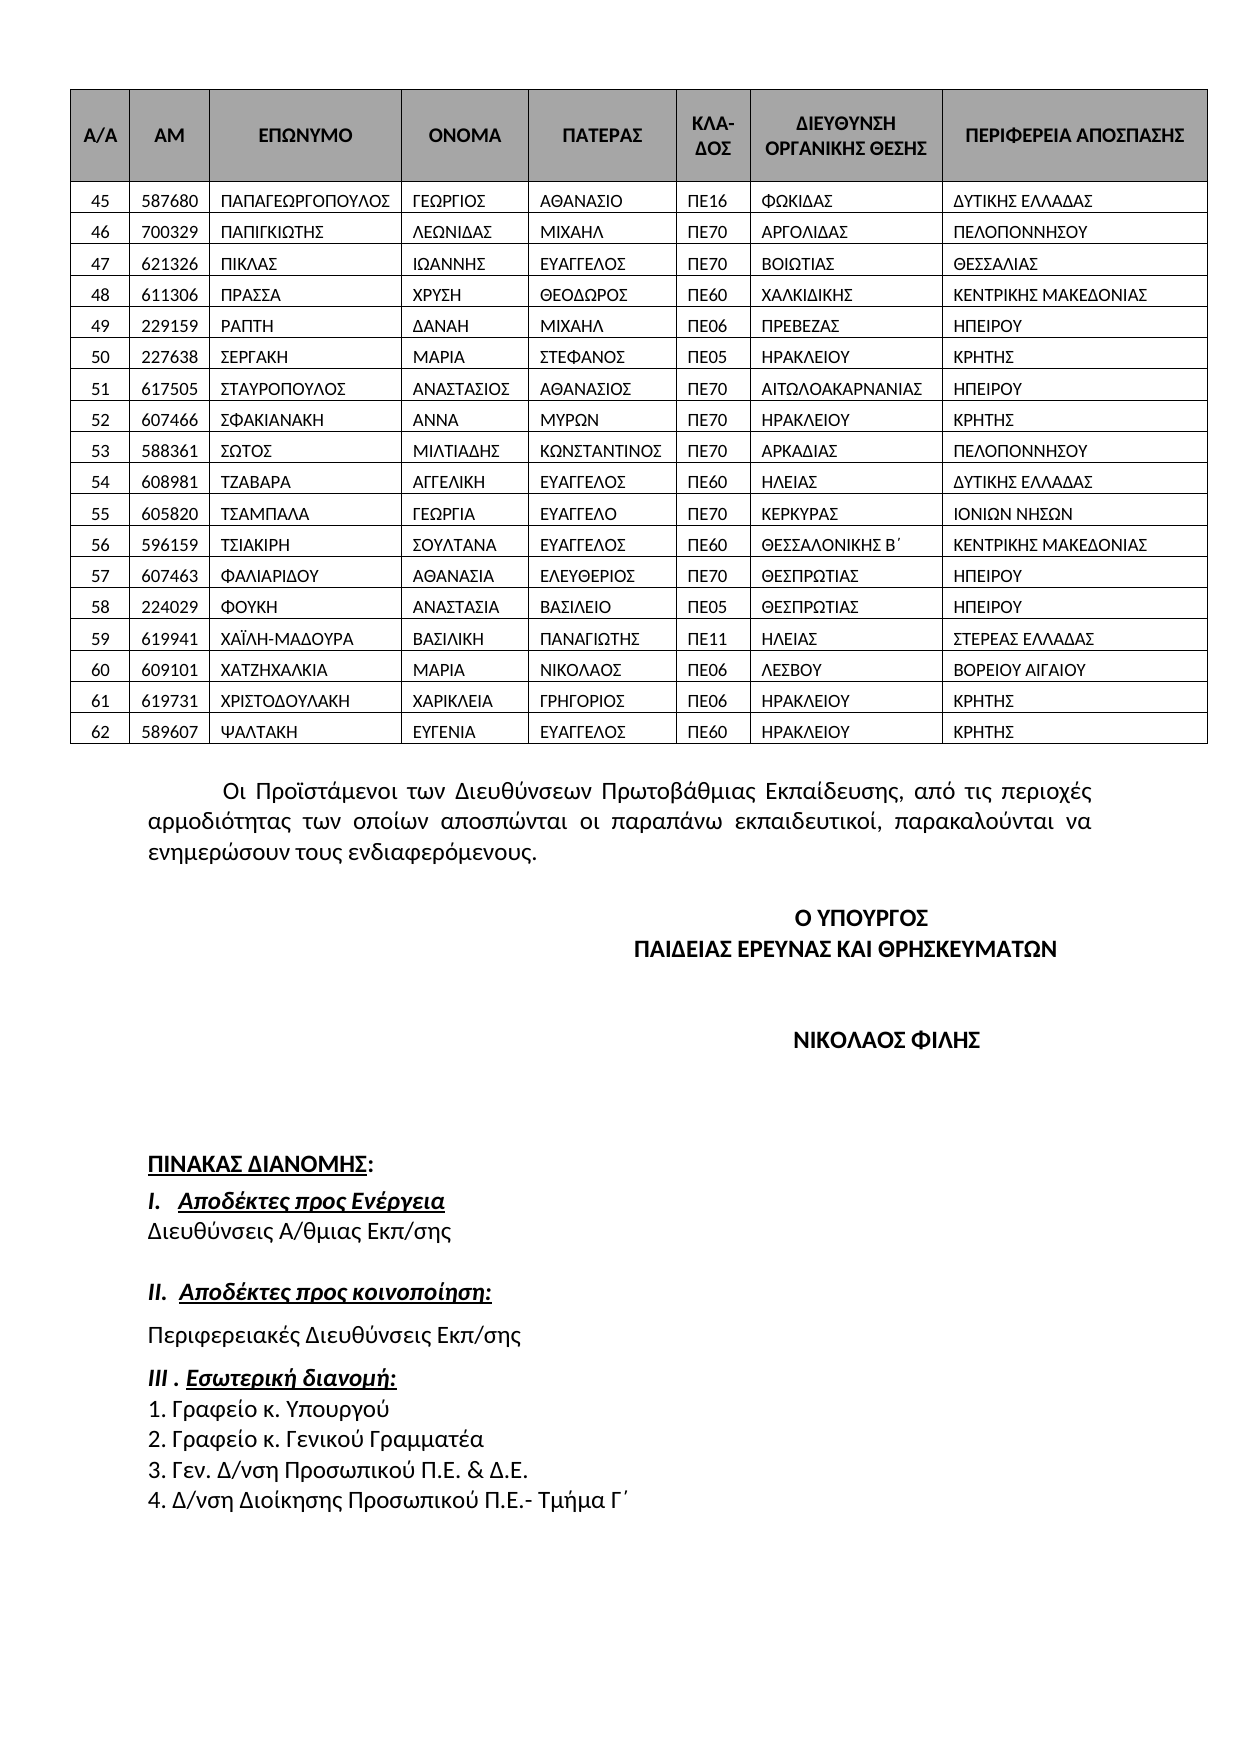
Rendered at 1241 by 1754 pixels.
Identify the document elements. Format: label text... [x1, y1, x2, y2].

table_cell ΦΟΥΚΗ [210, 588, 401, 618]
table_cell ΗΡΑΚΛΕΙΟΥ [751, 713, 942, 743]
table_cell ΠΕ60 [677, 276, 750, 306]
table_cell ΤΣΙΑΚΙΡΗ [210, 526, 401, 556]
text ΠΑΙΔΕΙΑΣ ΕΡΕΥΝΑΣ ΚΑΙ ΘΡΗΣΚΕΥΜΑΤΩΝ [148, 933, 1122, 963]
table_cell ΚΡΗΤΗΣ [943, 682, 1207, 712]
table_cell ΠΡΑΣΣΑ [210, 276, 401, 306]
table_cell 49 [71, 307, 129, 337]
table_cell 58 [71, 588, 129, 618]
table_cell ΚΕΡΚΥΡΑΣ [751, 494, 942, 524]
table_cell ΕΥΑΓΓΕΛΟΣ [529, 713, 676, 743]
table_cell ΗΛΕΙΑΣ [751, 463, 942, 493]
table_cell 53 [71, 432, 129, 462]
table_cell 605820 [130, 494, 209, 524]
table_cell ΒΟΡΕΙΟΥ ΑΙΓΑΙΟΥ [943, 651, 1207, 681]
table_cell ΠΕ06 [677, 651, 750, 681]
table_cell ΔΥΤΙΚΗΣ ΕΛΛΑΔΑΣ [943, 182, 1207, 212]
table_cell ΧΡΥΣΗ [402, 276, 528, 306]
table_cell 611306 [130, 276, 209, 306]
text Διευθύνσεις Α/θμιας Εκπ/σης [148, 1215, 1092, 1246]
text Οι Προϊστάμενοι των Διευθύνσεων Πρωτοβάθμιας Εκπαίδευσης, από τις περιοχές αρμοδιότητας των οποίων αποσπώνται οι παραπάνω εκπαιδευτικοί, παρακαλούνται να ενημερώσουν τους ενδιαφερόμενους. [148, 775, 1092, 866]
text ΠΙΝΑΚΑΣ ΔΙΑΝΟΜΗΣ: [148, 1148, 1092, 1178]
table_cell 588361 [130, 432, 209, 462]
table_cell ΣΤΕΡΕΑΣ ΕΛΛΑΔΑΣ [943, 619, 1207, 649]
table_cell ΠΕ70 [677, 213, 750, 243]
table_cell ΘΕΣΣΑΛΟΝΙΚΗΣ Β΄ [751, 526, 942, 556]
table_cell ΛΕΩΝΙΔΑΣ [402, 213, 528, 243]
table_cell ΕΥΑΓΓΕΛΟ [529, 494, 676, 524]
table_cell ΜΑΡΙΑ [402, 338, 528, 368]
table_cell 52 [71, 401, 129, 431]
table_cell ΜΙΧΑΗΛ [529, 213, 676, 243]
table_cell 60 [71, 651, 129, 681]
table_cell ΘΕΟΔΩΡΟΣ [529, 276, 676, 306]
table_cell ΠΕ70 [677, 401, 750, 431]
table_cell 48 [71, 276, 129, 306]
table_cell 51 [71, 369, 129, 399]
table_cell 54 [71, 463, 129, 493]
table_cell ΓΡΗΓΟΡΙΟΣ [529, 682, 676, 712]
table_cell ΧΑΡΙΚΛΕΙΑ [402, 682, 528, 712]
table_cell ΓΕΩΡΓΙΑ [402, 494, 528, 524]
table_cell ΚΡΗΤΗΣ [943, 338, 1207, 368]
text Περιφερειακές Διευθύνσεις Εκπ/σης [148, 1319, 1092, 1350]
table_cell ΝΙΚΟΛΑΟΣ [529, 651, 676, 681]
text 1. Γραφείο κ. Υπουργού [148, 1393, 1092, 1423]
table_header Α/Α [71, 90, 129, 181]
table_cell ΑΝΝΑ [402, 401, 528, 431]
table_cell ΠΕ60 [677, 463, 750, 493]
table_cell ΑΘΑΝΑΣΙΑ [402, 557, 528, 587]
table_cell ΠΑΝΑΓΙΩΤΗΣ [529, 619, 676, 649]
table_cell ΠΕΛΟΠΟΝΝΗΣΟΥ [943, 432, 1207, 462]
table_cell ΘΕΣΠΡΩΤΙΑΣ [751, 588, 942, 618]
text Αποδέκτες προς Ενέργεια [148, 1185, 1092, 1215]
table_cell ΙΟΝΙΩΝ ΝΗΣΩΝ [943, 494, 1207, 524]
table_cell ΧΑΤΖΗΧΑΛΚΙΑ [210, 651, 401, 681]
text 3. Γεν. Δ/νση Προσωπικού Π.Ε. & Δ.Ε. [148, 1454, 1092, 1484]
table_cell 619941 [130, 619, 209, 649]
table_cell ΗΡΑΚΛΕΙΟΥ [751, 338, 942, 368]
table_header ΔΙΕΥΘΥΝΣΗ ΟΡΓΑΝΙΚΗΣ ΘΕΣΗΣ [751, 90, 942, 181]
table_cell ΣΟΥΛΤΑΝΑ [402, 526, 528, 556]
table_cell ΒΑΣΙΛΙΚΗ [402, 619, 528, 649]
table_cell ΚΕΝΤΡΙΚΗΣ ΜΑΚΕΔΟΝΙΑΣ [943, 276, 1207, 306]
table_cell ΑΘΑΝΑΣΙΟ [529, 182, 676, 212]
table_cell 46 [71, 213, 129, 243]
table_cell ΣΦΑΚΙΑΝΑΚΗ [210, 401, 401, 431]
table_cell ΑΡΚΑΔΙΑΣ [751, 432, 942, 462]
table_cell 607466 [130, 401, 209, 431]
table_cell ΣΩΤΟΣ [210, 432, 401, 462]
table_cell ΦΑΛΙΑΡΙΔΟΥ [210, 557, 401, 587]
table_cell ΚΡΗΤΗΣ [943, 713, 1207, 743]
table_cell ΘΕΣΣΑΛΙΑΣ [943, 244, 1207, 274]
table_cell ΑΙΤΩΛΟΑΚΑΡΝΑΝΙΑΣ [751, 369, 942, 399]
table_cell ΗΠΕΙΡΟΥ [943, 369, 1207, 399]
table_cell 619731 [130, 682, 209, 712]
table_cell ΗΡΑΚΛΕΙΟΥ [751, 401, 942, 431]
table_cell ΘΕΣΠΡΩΤΙΑΣ [751, 557, 942, 587]
table_cell ΒΟΙΩΤΙΑΣ [751, 244, 942, 274]
table_cell ΕΥΑΓΓΕΛΟΣ [529, 526, 676, 556]
table_cell ΠΕ05 [677, 338, 750, 368]
text ΙΙ. Αποδέκτες προς κοινοποίηση: [148, 1276, 1092, 1307]
table_cell 47 [71, 244, 129, 274]
table_cell ΤΖΑΒΑΡΑ [210, 463, 401, 493]
table_cell ΠΕ70 [677, 494, 750, 524]
table_cell ΠΕΛΟΠΟΝΝΗΣΟΥ [943, 213, 1207, 243]
table_cell 50 [71, 338, 129, 368]
table_cell ΑΝΑΣΤΑΣΙΑ [402, 588, 528, 618]
table_cell ΔΥΤΙΚΗΣ ΕΛΛΑΔΑΣ [943, 463, 1207, 493]
table_header ΚΛΑ-ΔΟΣ [677, 90, 750, 181]
table_header ΑΜ [130, 90, 209, 181]
table_cell ΔΑΝΑΗ [402, 307, 528, 337]
table_cell ΚΡΗΤΗΣ [943, 401, 1207, 431]
table_cell ΚΩΝΣΤΑΝΤΙΝΟΣ [529, 432, 676, 462]
table_cell 587680 [130, 182, 209, 212]
table_cell ΣΤΕΦΑΝΟΣ [529, 338, 676, 368]
table_cell ΠΑΠΙΓΚΙΩΤΗΣ [210, 213, 401, 243]
table_header ΕΠΩΝΥΜΟ [210, 90, 401, 181]
table_cell ΠΕ60 [677, 713, 750, 743]
table_cell ΙΩΑΝΝΗΣ [402, 244, 528, 274]
table_cell ΠΕ06 [677, 682, 750, 712]
table_cell ΠΡΕΒΕΖΑΣ [751, 307, 942, 337]
table_cell ΗΡΑΚΛΕΙΟΥ [751, 682, 942, 712]
table_cell 45 [71, 182, 129, 212]
table_cell ΠΕ70 [677, 369, 750, 399]
table_cell ΧΡΙΣΤΟΔΟΥΛΑΚΗ [210, 682, 401, 712]
table_cell 617505 [130, 369, 209, 399]
table_cell ΧΑΪΛΗ-ΜΑΔΟΥΡΑ [210, 619, 401, 649]
table_cell 589607 [130, 713, 209, 743]
table_cell ΑΘΑΝΑΣΙΟΣ [529, 369, 676, 399]
table_cell 608981 [130, 463, 209, 493]
table_cell 59 [71, 619, 129, 649]
table_cell ΗΠΕΙΡΟΥ [943, 307, 1207, 337]
table_cell ΜΙΛΤΙΑΔΗΣ [402, 432, 528, 462]
table_cell ΗΠΕΙΡΟΥ [943, 557, 1207, 587]
table_cell 700329 [130, 213, 209, 243]
table_cell ΜΥΡΩΝ [529, 401, 676, 431]
table_cell ΕΛΕΥΘΕΡΙΟΣ [529, 557, 676, 587]
table_cell ΛΕΣΒΟΥ [751, 651, 942, 681]
table_cell 227638 [130, 338, 209, 368]
table_cell ΓΕΩΡΓΙΟΣ [402, 182, 528, 212]
table_cell ΠΕ05 [677, 588, 750, 618]
table_header ΟΝΟΜΑ [402, 90, 528, 181]
table_cell ΕΥΑΓΓΕΛΟΣ [529, 244, 676, 274]
table_cell ΜΑΡΙΑ [402, 651, 528, 681]
table_cell ΣΤΑΥΡΟΠΟΥΛΟΣ [210, 369, 401, 399]
text ΝΙΚΟΛΑΟΣ ΦΙΛΗΣ [673, 1024, 1122, 1055]
table_cell ΕΥΓΕΝΙΑ [402, 713, 528, 743]
table_cell ΗΠΕΙΡΟΥ [943, 588, 1207, 618]
table_cell ΜΙΧΑΗΛ [529, 307, 676, 337]
table_cell ΧΑΛΚΙΔΙΚΗΣ [751, 276, 942, 306]
table_cell 62 [71, 713, 129, 743]
table_cell 229159 [130, 307, 209, 337]
table_cell 596159 [130, 526, 209, 556]
table_cell ΑΓΓΕΛΙΚΗ [402, 463, 528, 493]
table_cell 56 [71, 526, 129, 556]
table_cell ΠΙΚΛΑΣ [210, 244, 401, 274]
table_cell ΑΡΓΟΛΙΔΑΣ [751, 213, 942, 243]
table_cell ΕΥΑΓΓΕΛΟΣ [529, 463, 676, 493]
table_cell ΠΕ70 [677, 432, 750, 462]
table_cell 609101 [130, 651, 209, 681]
table_cell ΠΑΠΑΓΕΩΡΓΟΠΟΥΛΟΣ [210, 182, 401, 212]
text Ο ΥΠΟΥΡΓΟΣ [148, 902, 1122, 933]
table_cell ΡΑΠΤΗ [210, 307, 401, 337]
text ΙΙΙ . Εσωτερική διανομή: [148, 1362, 1092, 1393]
table_cell ΨΑΛΤΑΚΗ [210, 713, 401, 743]
table_cell ΠΕ11 [677, 619, 750, 649]
table_cell ΠΕ16 [677, 182, 750, 212]
text 4. Δ/νση Διοίκησης Προσωπικού Π.Ε.- Τμήμα Γ΄ [148, 1484, 1092, 1515]
table_cell 224029 [130, 588, 209, 618]
table_cell ΠΕ70 [677, 557, 750, 587]
table_cell ΗΛΕΙΑΣ [751, 619, 942, 649]
table_cell ΑΝΑΣΤΑΣΙΟΣ [402, 369, 528, 399]
table_header ΠΕΡΙΦΕΡΕΙΑ ΑΠΟΣΠΑΣΗΣ [943, 90, 1207, 181]
table_cell ΠΕ70 [677, 244, 750, 274]
table_cell ΚΕΝΤΡΙΚΗΣ ΜΑΚΕΔΟΝΙΑΣ [943, 526, 1207, 556]
table_cell 61 [71, 682, 129, 712]
table_cell ΤΣΑΜΠΑΛΑ [210, 494, 401, 524]
table_cell ΦΩΚΙΔΑΣ [751, 182, 942, 212]
table_cell 621326 [130, 244, 209, 274]
table_header ΠΑΤΕΡΑΣ [529, 90, 676, 181]
table_cell 57 [71, 557, 129, 587]
table_cell 607463 [130, 557, 209, 587]
table_cell ΠΕ06 [677, 307, 750, 337]
table_cell ΒΑΣΙΛΕΙΟ [529, 588, 676, 618]
text 2. Γραφείο κ. Γενικού Γραμματέα [148, 1423, 1092, 1454]
table_cell ΣΕΡΓΑΚΗ [210, 338, 401, 368]
table_cell 55 [71, 494, 129, 524]
table_cell ΠΕ60 [677, 526, 750, 556]
